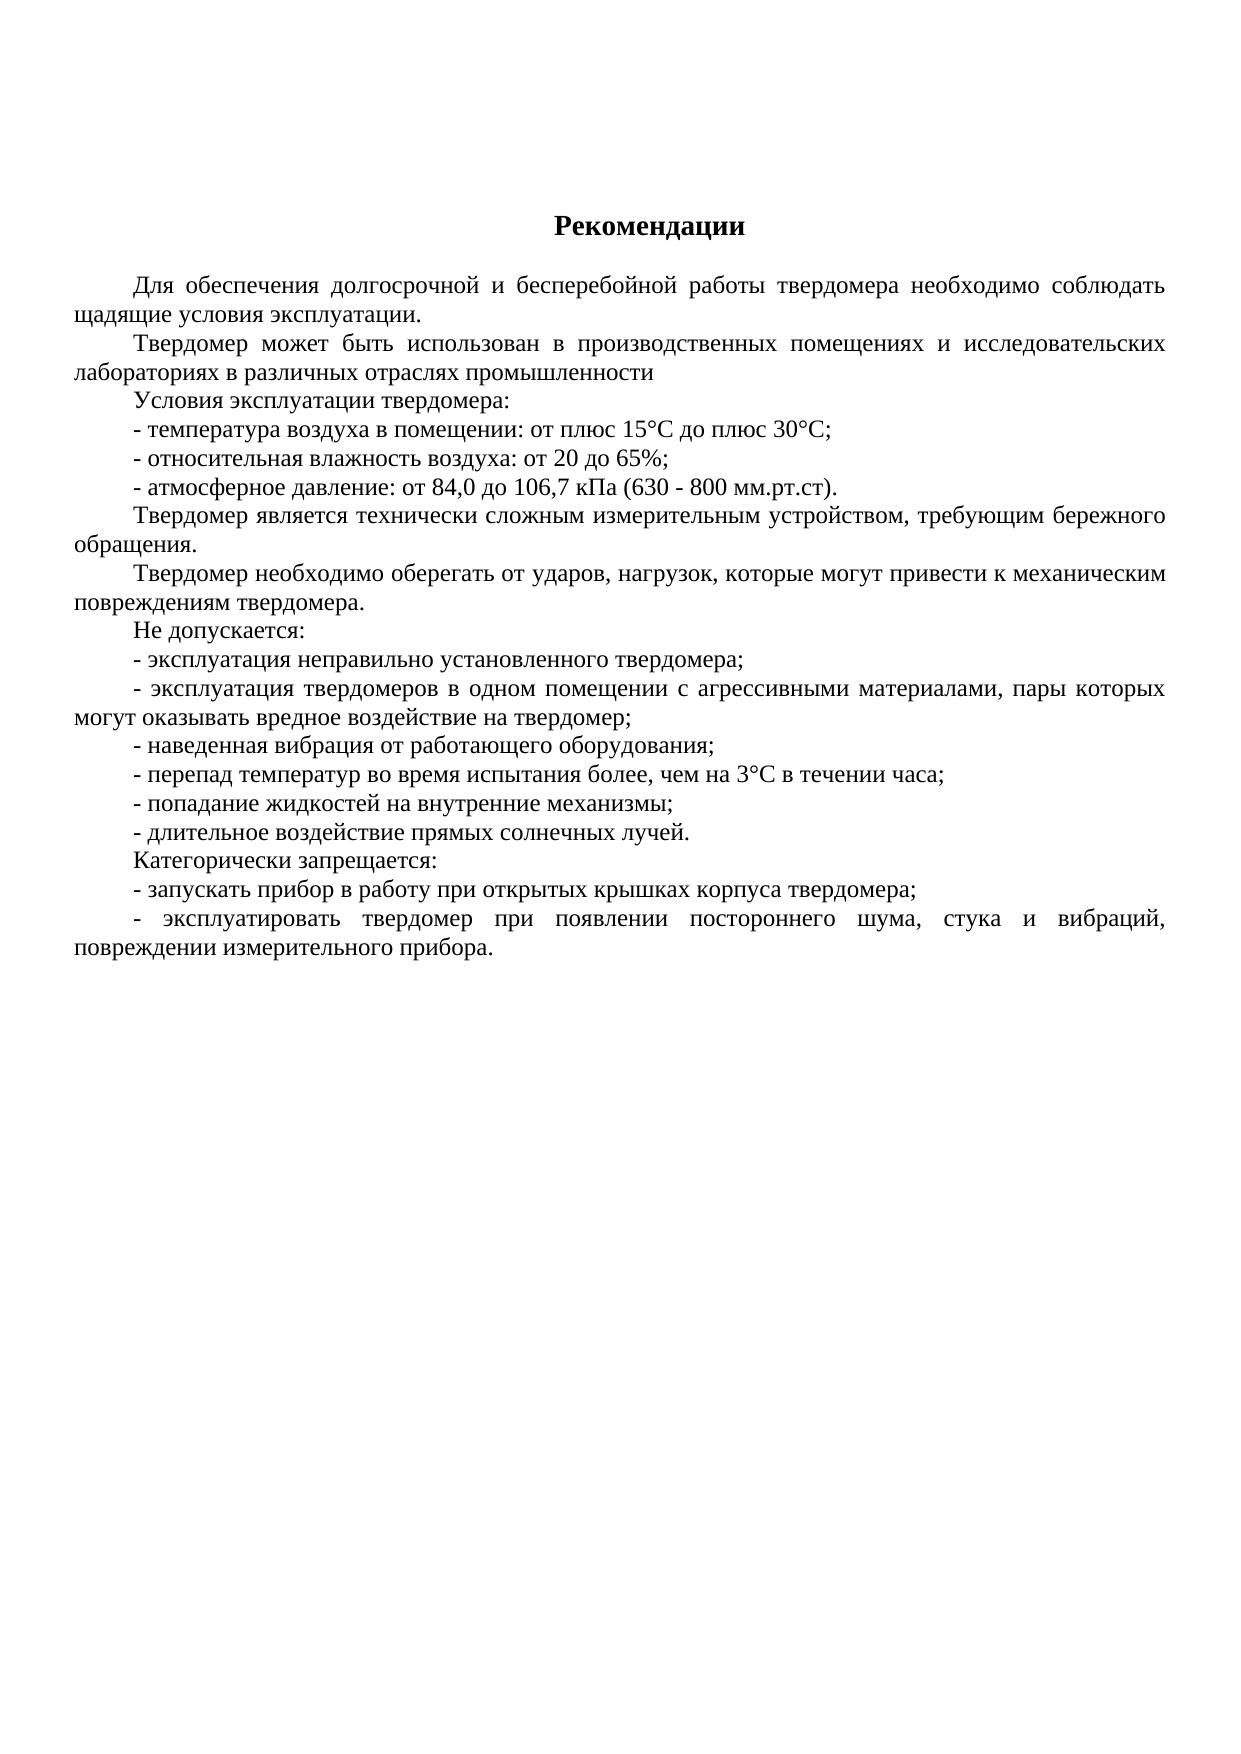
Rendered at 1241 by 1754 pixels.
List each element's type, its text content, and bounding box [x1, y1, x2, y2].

text - запускать прибор в работу при открытых крышках корпуса твердомера; [74, 874, 1167, 903]
text - эксплуатация твердомеров в одном помещении с агрессивными материалами, пары которых могут оказывать вредное воздействие на твердомер; [74, 673, 1167, 730]
text - температура воздуха в помещении: от плюс 15°С до плюс 30°С; [74, 414, 1167, 443]
text - перепад температур во время испытания более, чем на 3°С в течении часа; [74, 759, 1167, 788]
text - эксплуатировать твердомер при появлении постороннего шума, стука и вибраций, повреждении измерительного прибора. [74, 903, 1167, 960]
text - относительная влажность воздуха: от 20 до 65%; [74, 443, 1167, 472]
text Рекомендации [74, 208, 1167, 242]
text Твердомер необходимо оберегать от ударов, нагрузок, которые могут привести к механическим повреждениям твердомера. [74, 558, 1167, 615]
text Для обеспечения долгосрочной и бесперебойной работы твердомера необходимо соблюдать щадящие условия эксплуатации. [74, 270, 1167, 328]
text Категорически запрещается: [74, 845, 1167, 874]
text Условия эксплуатации твердомера: [74, 385, 1167, 414]
text - эксплуатация неправильно установленного твердомера; [74, 644, 1167, 673]
text Твердомер является технически сложным измерительным устройством, требующим бережного обращения. [74, 500, 1167, 558]
text Не допускается: [74, 615, 1167, 644]
text - длительное воздействие прямых солнечных лучей. [74, 817, 1167, 845]
text Твердомер может быть использован в производственных помещениях и исследовательских лабораториях в различных отраслях промышленности [74, 328, 1167, 385]
text - наведенная вибрация от работающего оборудования; [74, 730, 1167, 759]
text - атмосферное давление: от 84,0 до 106,7 кПа (630 - 800 мм.рт.ст). [74, 472, 1167, 500]
text - попадание жидкостей на внутренние механизмы; [74, 788, 1167, 817]
